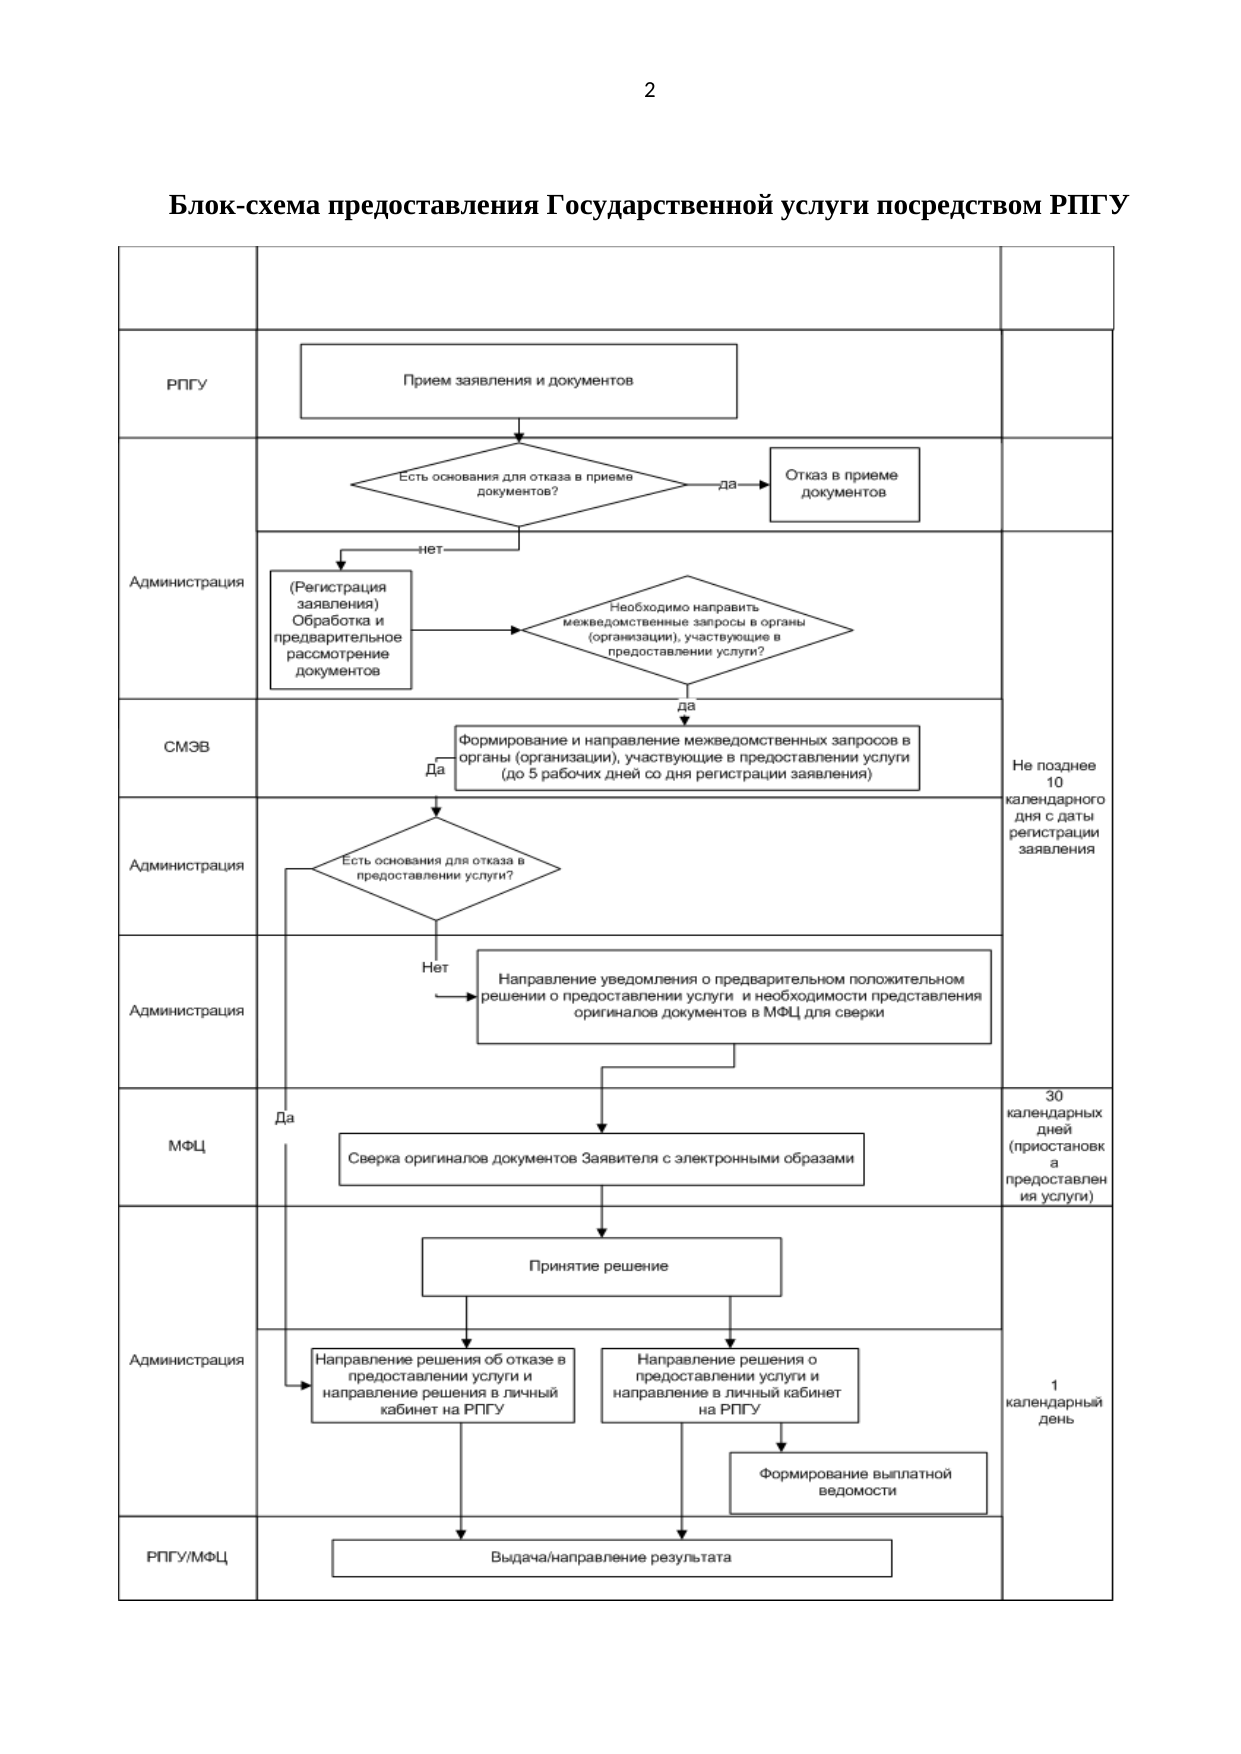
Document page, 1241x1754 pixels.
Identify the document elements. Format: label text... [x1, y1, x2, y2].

picture [118, 246, 1115, 1601]
text Блок-схема предоставления Государственной услуги посредством РПГУ [118, 187, 1181, 221]
